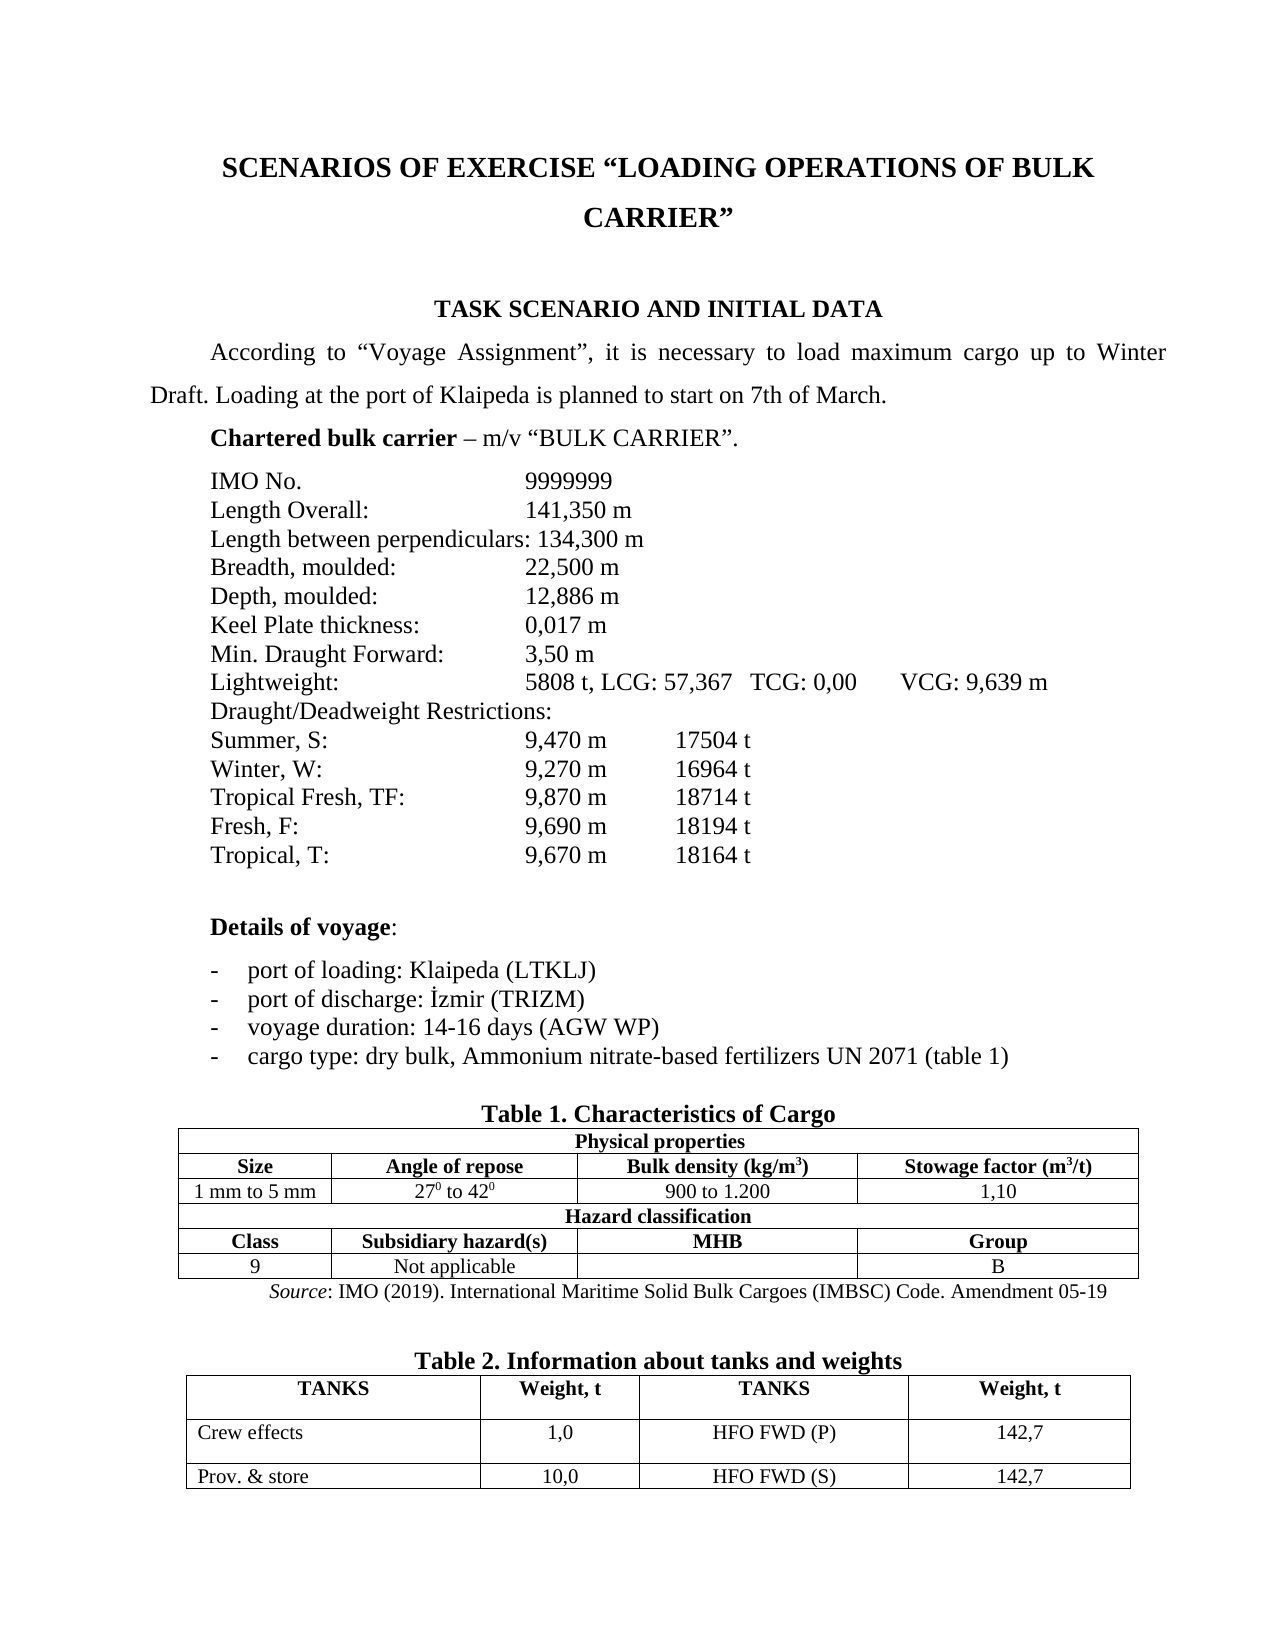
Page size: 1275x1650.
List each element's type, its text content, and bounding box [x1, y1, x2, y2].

table_cell HFO FWD (S) [640, 1464, 908, 1488]
table_header Physical properties [179, 1129, 1138, 1153]
table_cell 900 to 1.200 [578, 1179, 857, 1203]
text SCENARIOS OF EXERCISE “LOADING OPERATIONS OF BULK CARRIER” [150, 150, 1167, 234]
table_cell 1,0 [481, 1420, 639, 1463]
table_cell Group [858, 1229, 1138, 1253]
text Tropical Fresh, TF: 9,870 m 18714 t [150, 782, 1167, 811]
text Table 1. Characteristics of Cargo [150, 1099, 1167, 1127]
table_cell Bulk density (kg/m3) [578, 1154, 857, 1178]
list port of discharge: İzmir (TRIZM) [210, 984, 1167, 1012]
list port of loading: Klaipeda (LTKLJ) [588, 955, 1167, 984]
table_cell B [858, 1254, 1138, 1278]
list voyage duration: 14-16 days (AGW WP) [210, 1012, 1167, 1041]
table_cell 142,7 [909, 1464, 1130, 1488]
text Draught/Deadweight Restrictions: [150, 696, 1167, 725]
list cargo type: dry bulk, Ammonium nitrate-based fertilizers UN 2071 (table 1) [210, 1041, 1167, 1070]
text Source: IMO (2019). International Maritime Solid Bulk Cargoes (IMBSC) Code. Amendment 05-19 [150, 1279, 1167, 1303]
table_cell Hazard classification [179, 1204, 1138, 1228]
table_cell Class [179, 1229, 331, 1253]
table_cell Angle of repose [332, 1154, 577, 1178]
table_cell 10,0 [481, 1464, 639, 1488]
table_header Weight, t [481, 1376, 639, 1419]
table_header TANKS [187, 1376, 480, 1419]
text Keel Plate thickness: 0,017 m [150, 610, 1167, 639]
text Length Overall: 141,350 m [150, 495, 1167, 524]
text Details of voyage: [150, 912, 1167, 941]
text Lightweight: 5808 t, LCG: 57,367 TCG: 0,00 VCG: 9,639 m [150, 667, 1167, 696]
text Summer, S: 9,470 m 17504 t [150, 725, 1167, 754]
text Length between perpendiculars: 134,300 m [150, 524, 1167, 552]
text Min. Draught Forward: 3,50 m [150, 639, 1167, 667]
table_cell MHB [578, 1229, 857, 1253]
list port of loading: Klaipeda (LTKLJ) [210, 955, 514, 984]
table_cell 1 mm to 5 mm [179, 1179, 331, 1203]
text Fresh, F: 9,690 m 18194 t [150, 811, 1167, 840]
table_cell 9 [179, 1254, 331, 1278]
table_cell HFO FWD (P) [640, 1420, 908, 1463]
text Breadth, moulded: 22,500 m [150, 552, 1167, 581]
table_cell Stowage factor (m3/t) [858, 1154, 1138, 1178]
text Tropical, T: 9,670 m 18164 t [150, 840, 1167, 869]
table_cell Not applicable [332, 1254, 577, 1278]
text TASK SCENARIO AND INITIAL DATA [150, 294, 1167, 322]
text IMO No. 9999999 [150, 466, 1167, 495]
table_cell Crew effects [187, 1420, 480, 1463]
table_cell 142,7 [909, 1420, 1130, 1463]
table_header Weight, t [909, 1376, 1130, 1419]
table_cell Subsidiary hazard(s) [332, 1229, 577, 1253]
text According to “Voyage Assignment”, it is necessary to load maximum cargo up to Winter Draft. Loading at the port of Klaipeda is planned to start on 7th of March. [150, 337, 1167, 409]
table_cell Size [179, 1154, 331, 1178]
table_cell 1,10 [858, 1179, 1138, 1203]
table_cell Prov. & store [187, 1464, 480, 1488]
table_cell [578, 1254, 857, 1278]
text Chartered bulk carrier – m/v “BULK CARRIER”. [150, 423, 1167, 452]
text Depth, moulded: 12,886 m [150, 581, 1167, 610]
text Winter, W: 9,270 m 16964 t [150, 754, 1167, 782]
text Table 2. Information about tanks and weights [150, 1346, 1167, 1375]
table_header TANKS [640, 1376, 908, 1419]
table_cell 270 to 420 [332, 1179, 577, 1203]
